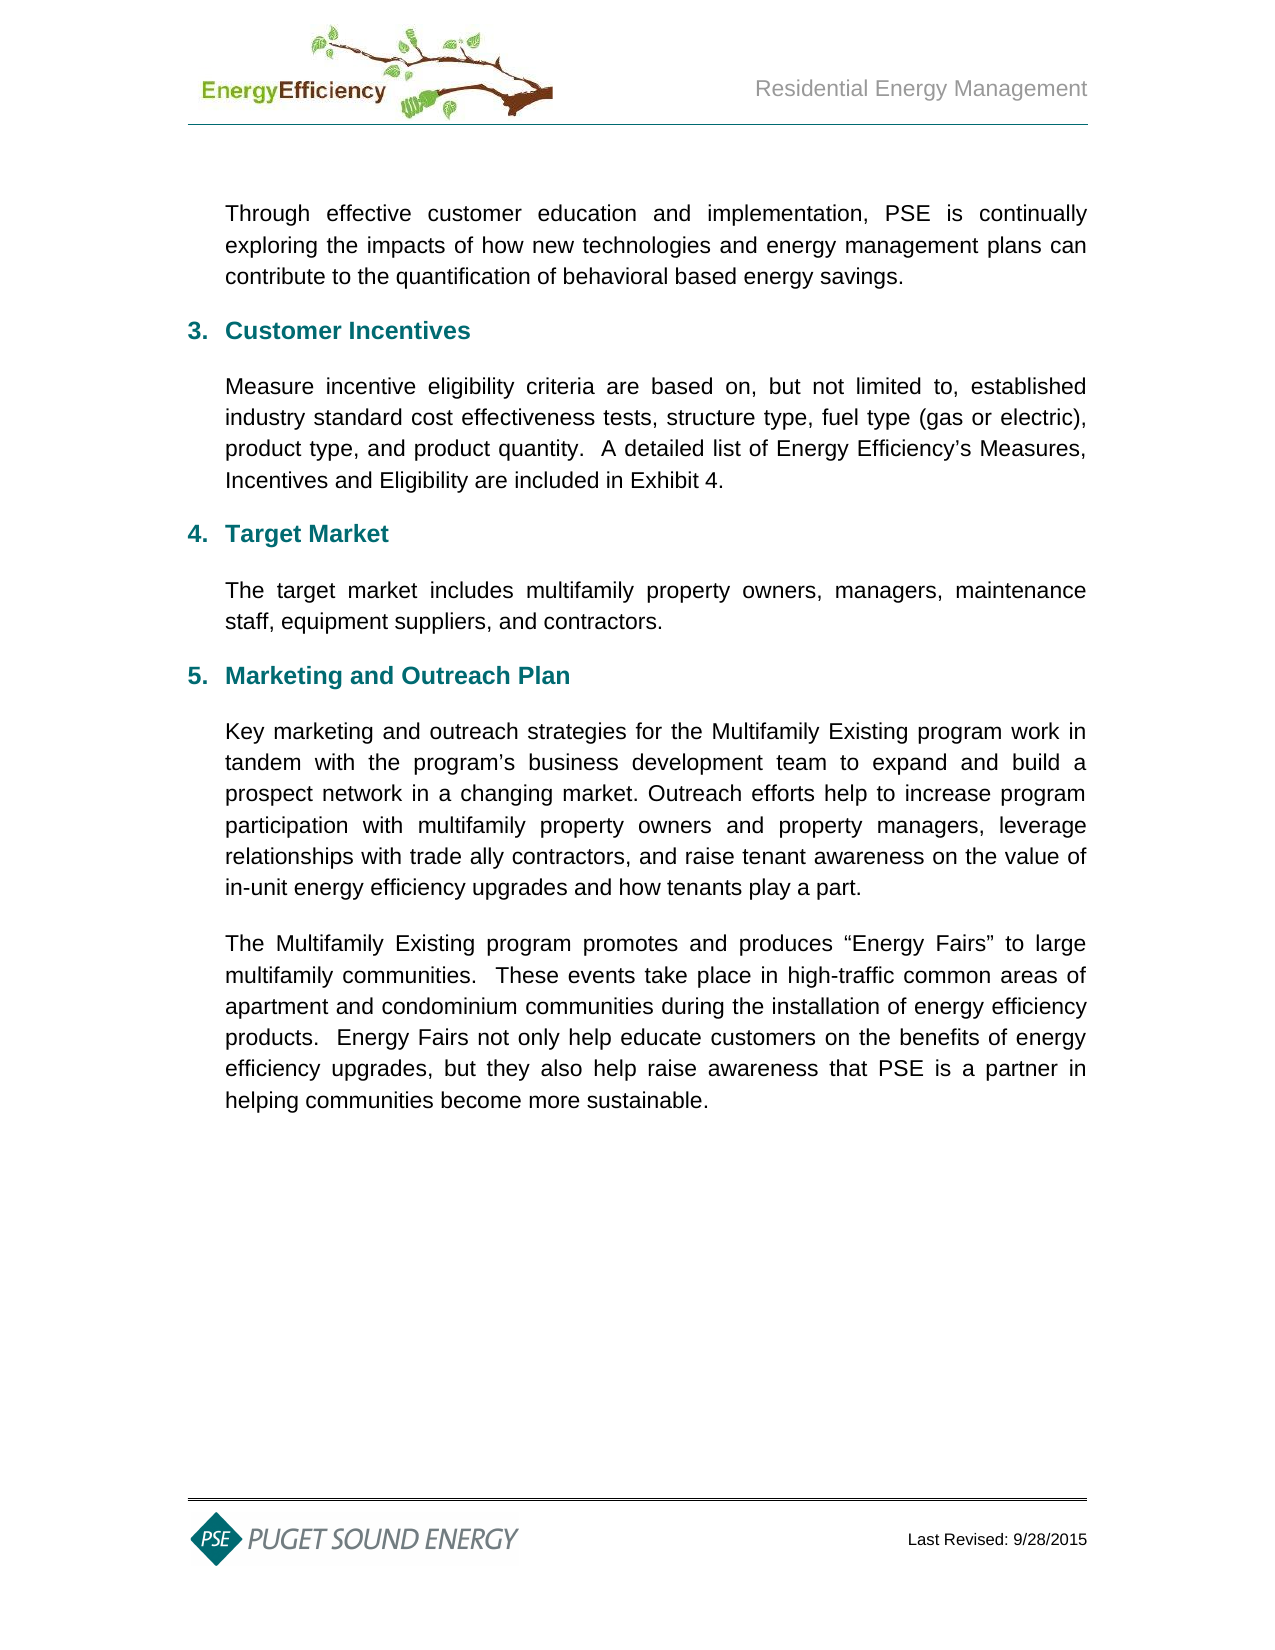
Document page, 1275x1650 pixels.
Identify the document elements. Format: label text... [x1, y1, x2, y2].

subtitle Marketing and Outreach Plan [187, 661, 1087, 689]
picture [169, 24, 553, 121]
text The target market includes multifamily property owners, managers, maintenance staff, equipment suppliers, and contractors. [225, 573, 1087, 636]
text The Multifamily Existing program promotes and produces “Energy Fairs” to large multifamily communities. These events take place in high-traffic common areas of apartment and condominium communities during the installation of energy efficiency products. Energy Fairs not only help educate customers on the benefits of energy efficiency upgrades, but they also help raise awareness that PSE is a partner in helping communities become more sustainable. [225, 927, 1087, 1114]
text Measure incentive eligibility criteria are based on, but not limited to, established industry standard cost effectiveness tests, structure type, fuel type (gas or electric), product type, and product quantity. A detailed list of Energy Efficiency’s Measures, Incentives and Eligibility are included in Exhibit 4. [225, 369, 1087, 494]
subtitle Target Market [187, 519, 1087, 548]
subtitle Customer Incentives [187, 316, 1087, 344]
picture [190, 1512, 519, 1566]
text Through effective customer education and implementation, PSE is continually exploring the impacts of how new technologies and energy management plans can contribute to the quantification of behavioral based energy savings. [225, 197, 1087, 291]
text Key marketing and outreach strategies for the Multifamily Existing program work in tandem with the program’s business development team to expand and build a prospect network in a changing market. Outreach efforts help to increase program participation with multifamily property owners and property managers, leverage relationships with trade ally contractors, and raise tenant awareness on the value of in-unit energy efficiency upgrades and how tenants play a part. [225, 714, 1087, 902]
